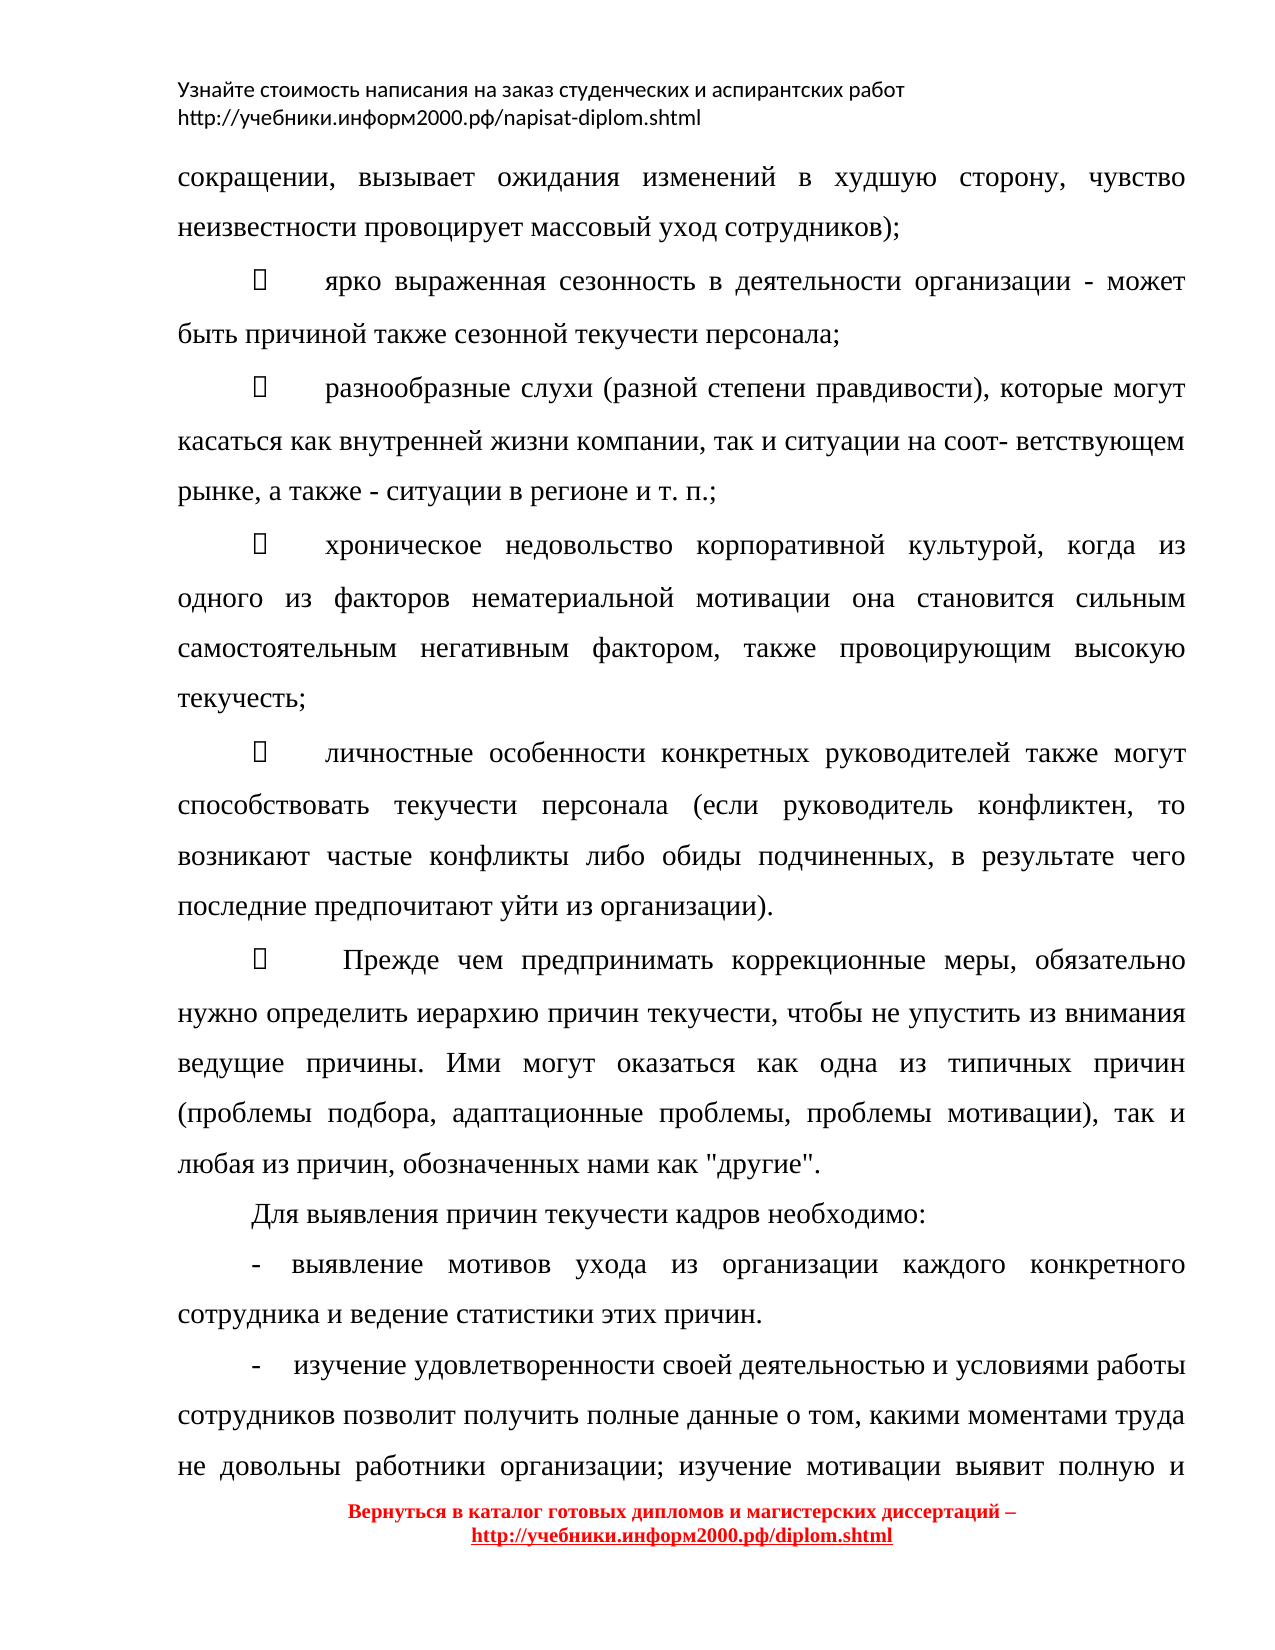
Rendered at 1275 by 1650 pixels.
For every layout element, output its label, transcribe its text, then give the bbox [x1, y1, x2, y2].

text  ярко выраженная сезонность в деятельности организации - может быть причиной также сезонной текучести персонала; [177, 260, 1186, 350]
text  разнообразные слухи (разной степени правдивости), которые могут касаться как внутренней жизни компании, так и ситуации на соот- ветствующем рынке, а также - ситуации в регионе и т. п.; [177, 366, 1186, 507]
text  личностные особенности конкретных руководителей также могут способствовать текучести персонала (если руководитель конфликтен, то возникают частые конфликты либо обиды подчиненных, в результате чего последние предпочитают уйти из организации). [177, 731, 1186, 922]
text - выявление мотивов ухода из организации каждого конкретного сотрудника и ведение статистики этих причин. [177, 1246, 1186, 1330]
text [177, 1347, 1186, 1481]
text  хроническое недовольство корпоративной культурой, когда из одного из факторов нематериальной мотивации она становится сильным самостоятельным негативным фактором, также провоцирующим высокую текучесть; [177, 523, 1186, 714]
text Для выявления причин текучести кадров необходимо: [177, 1196, 1186, 1229]
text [177, 159, 1186, 243]
text  Прежде чем предпринимать коррекционные меры, обязательно нужно определить иерархию причин текучести, чтобы не упустить из внимания ведущие причины. Ими могут оказаться как одна из типичных причин (проблемы подбора, адаптационные проблемы, проблемы мотивации), так и любая из причин, обозначенных нами как "другие". [177, 938, 1186, 1179]
